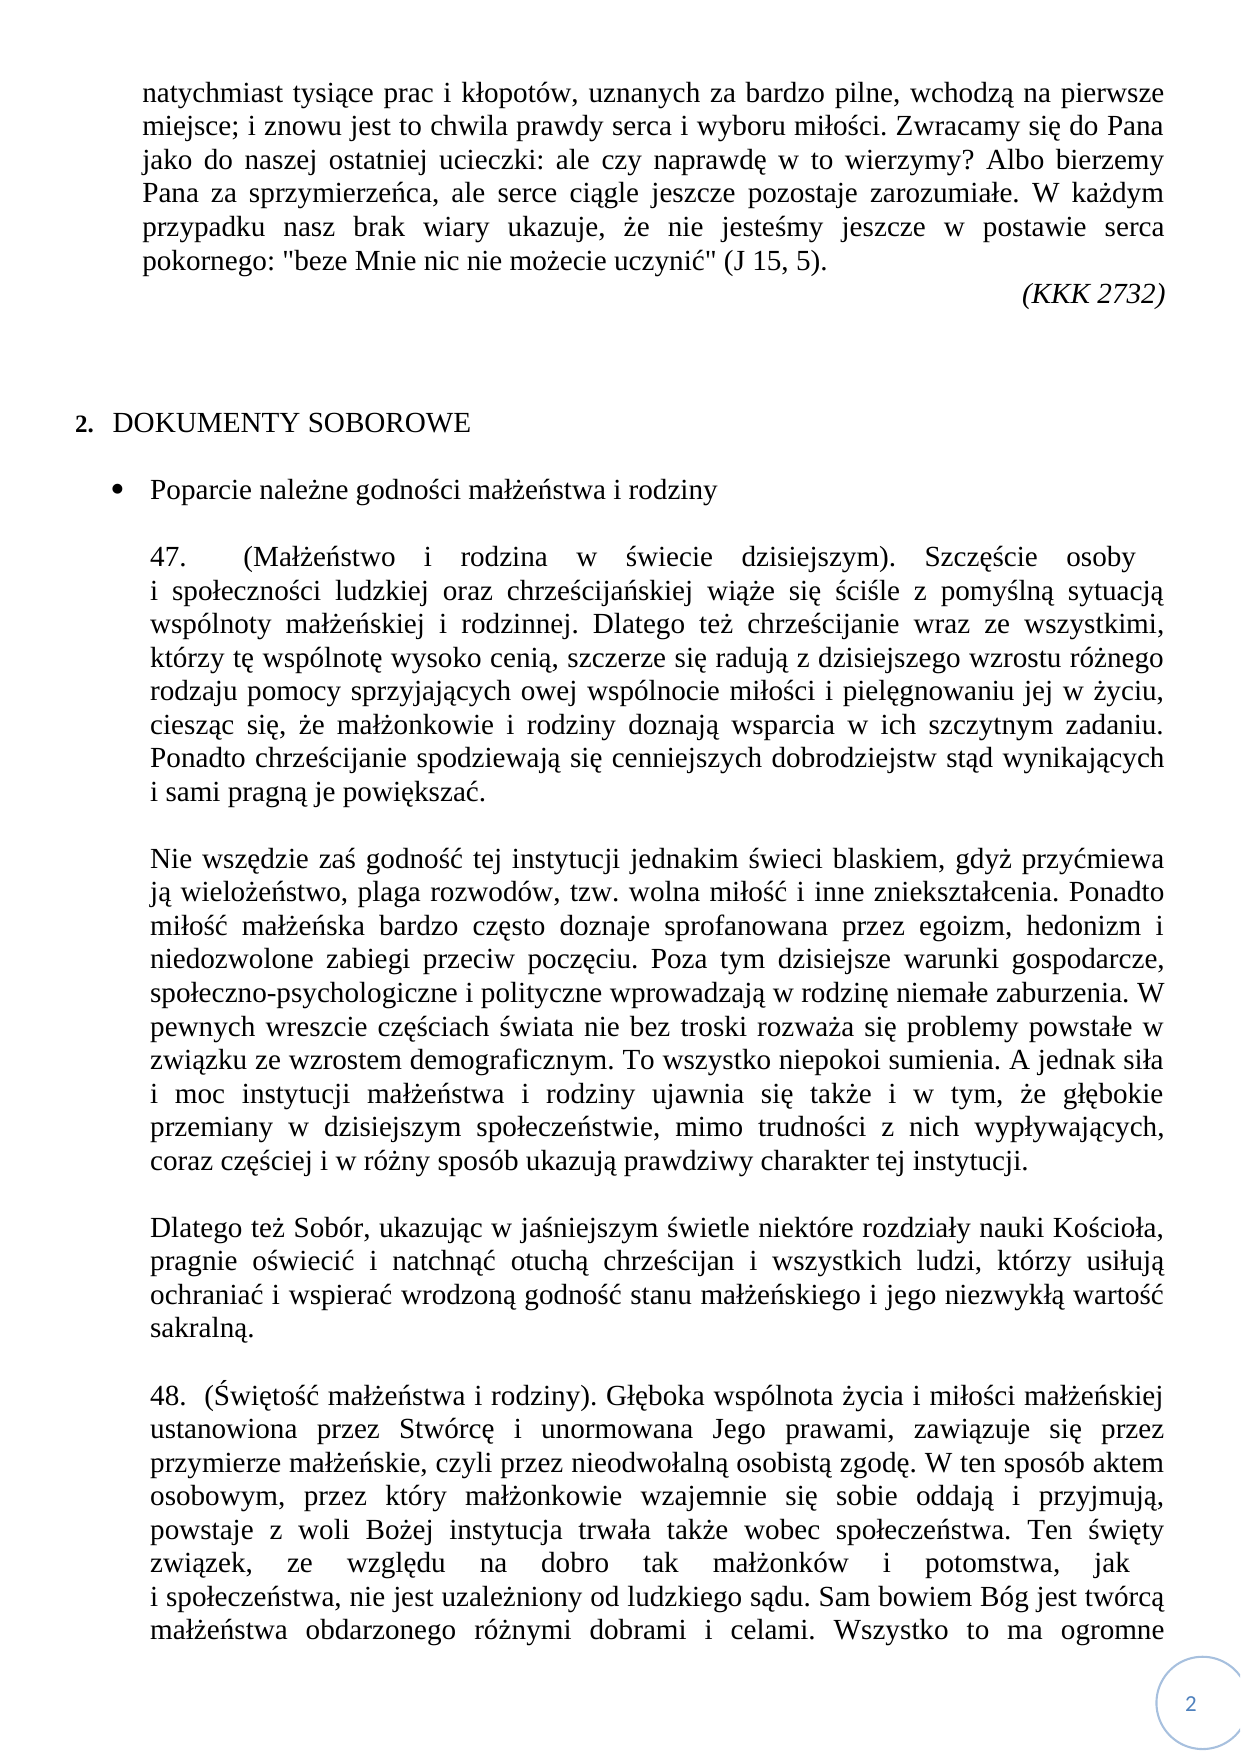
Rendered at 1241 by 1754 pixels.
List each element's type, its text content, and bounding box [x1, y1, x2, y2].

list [142, 75, 1165, 276]
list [150, 1344, 1165, 1646]
list Nie wszędzie zaś godność tej instytucji jednakim świeci blaskiem, gdyż przyćmiewa ją wielożeństwo, plaga rozwodów, tzw. wolna miłość i inne zniekształcenia. Ponadto miłość małżeńska bardzo często doznaje sprofanowana przez egoizm, hedonizm i niedozwolone zabiegi przeciw poczęciu. Poza tym dzisiejsze warunki gospodarcze, społeczno-psychologiczne i polityczne wprowadzają w rodzinę niemałe zaburzenia. W pewnych wreszcie częściach świata nie bez troski rozważa się problemy powstałe w związku ze wzrostem demograficznym. To wszystko niepokoi sumienia. A jednak siła i moc instytucji małżeństwa i rodziny ujawnia się także i w tym, że głębokie przemiany w dzisiejszym społeczeństwie, mimo trudności z nich wypływających, coraz częściej i w różny sposób ukazują prawdziwy charakter tej instytucji. [150, 807, 1165, 1176]
list (KKK 2732) [142, 276, 1165, 310]
list Dlatego też Sobór, ukazując w jaśniejszym świetle niektóre rozdziały nauki Kościoła, pragnie oświecić i natchnąć otuchą chrześcijan i wszystkich ludzi, którzy usiłują ochraniać i wspierać wrodzoną godność stanu małżeńskiego i jego niezwykłą wartość sakralną. [150, 1176, 1165, 1344]
list DOKUMENTY SOBOROWE [75, 405, 1165, 438]
list Poparcie należne godności małżeństwa i rodziny [112, 472, 1165, 506]
list 47. (Małżeństwo i rodzina w świecie dzisiejszym). Szczęście osoby i społeczności ludzkiej oraz chrześcijańskiej wiąże się ściśle z pomyślną sytuacją wspólnoty małżeńskiej i rodzinnej. Dlatego też chrześcijanie wraz ze wszystkimi, którzy tę wspólnotę wysoko cenią, szczerze się radują z dzisiejszego wzrostu różnego rodzaju pomocy sprzyjających owej wspólnocie miłości i pielęgnowaniu jej w życiu, ciesząc się, że małżonkowie i rodziny doznają wsparcia w ich szczytnym zadaniu. Ponadto chrześcijanie spodziewają się cenniejszych dobrodziejstw stąd wynikających i sami pragną je powiększać. [150, 506, 1165, 807]
